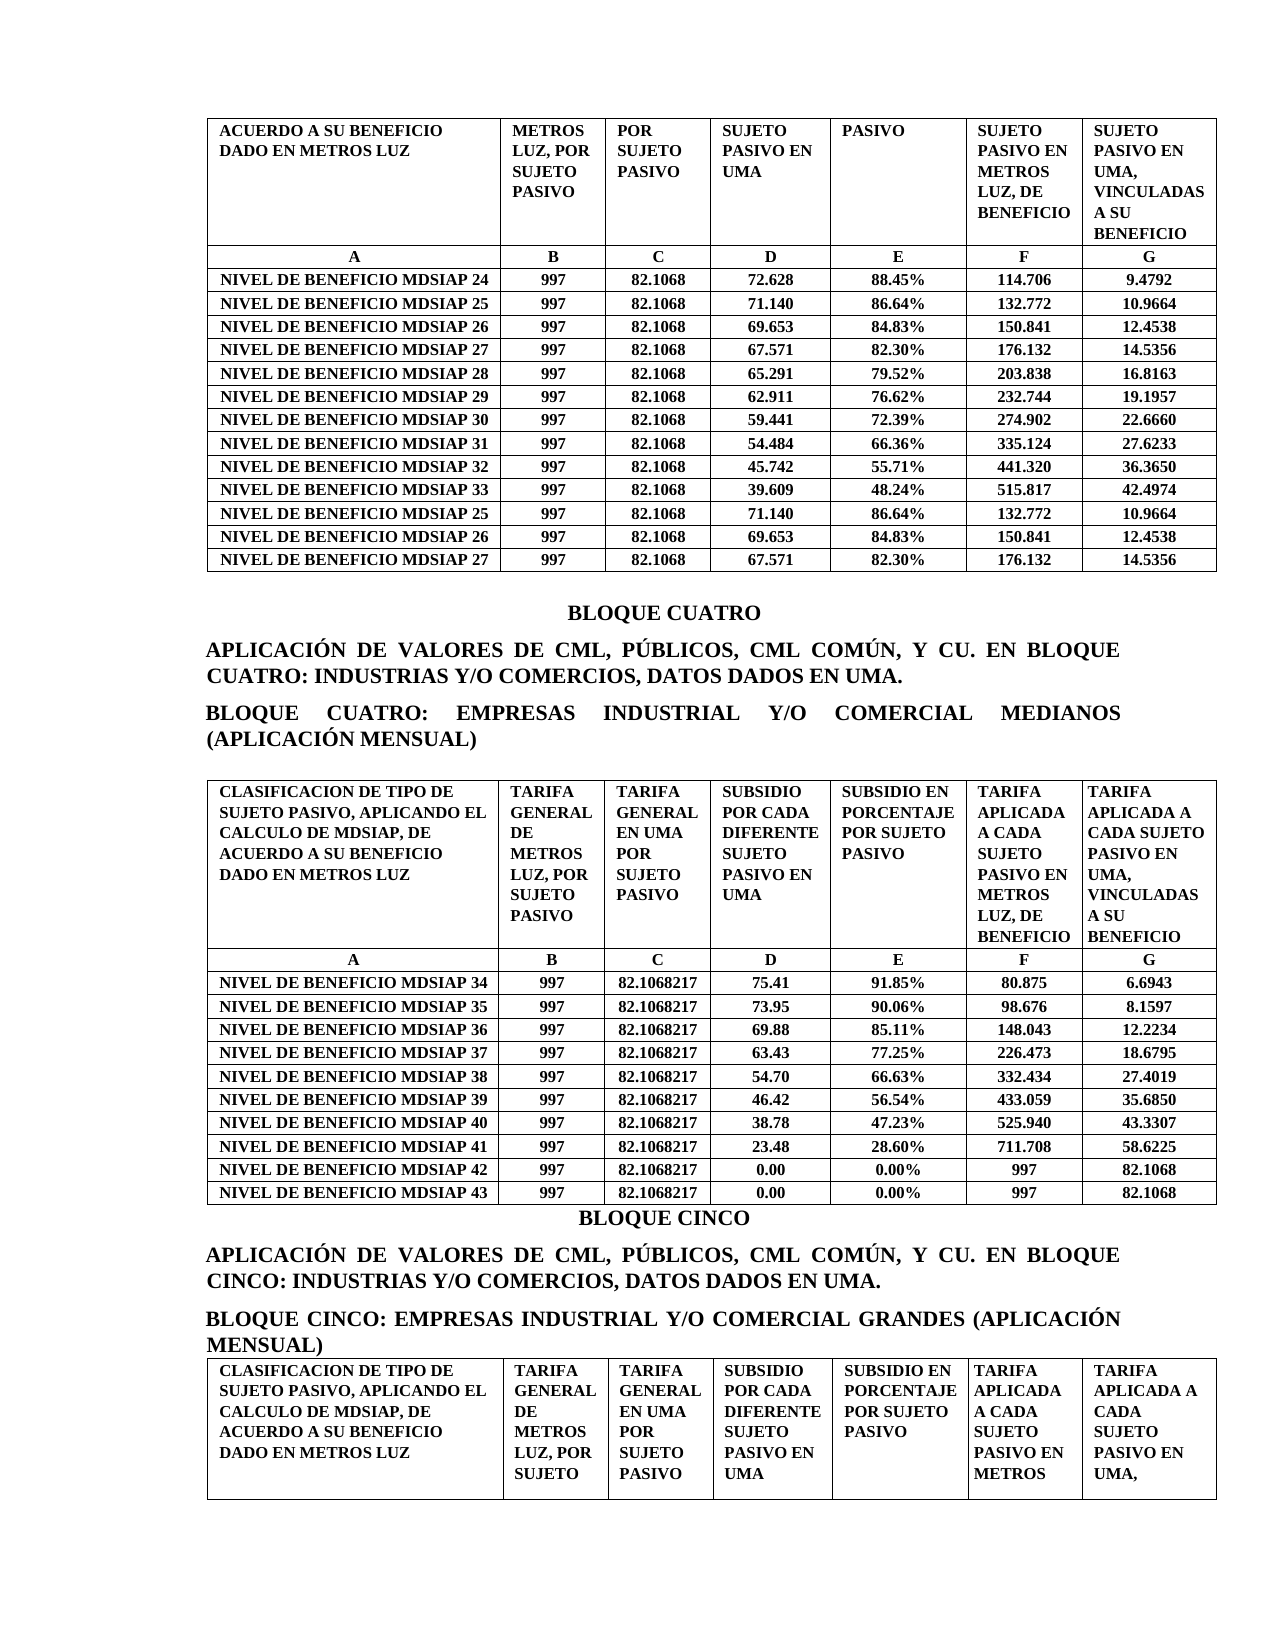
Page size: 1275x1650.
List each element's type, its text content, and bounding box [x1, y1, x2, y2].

table_cell 82.1068217 [605, 1159, 710, 1181]
table_cell 176.132 [967, 549, 1082, 571]
table_cell 274.902 [967, 409, 1082, 431]
table_cell 997 [501, 502, 605, 524]
table_cell B [499, 949, 604, 971]
table_cell E [831, 949, 966, 971]
table_cell 82.1068217 [605, 995, 710, 1017]
table_cell NIVEL DE BENEFICIO MDSIAP 26 [208, 526, 500, 548]
table_cell 82.1068 [606, 549, 710, 571]
table_cell 525.940 [967, 1112, 1082, 1134]
table_cell 18.6795 [1083, 1042, 1216, 1064]
table_cell 997 [967, 1182, 1082, 1204]
table_cell 43.3307 [1083, 1112, 1216, 1134]
table_cell 71.140 [711, 292, 830, 314]
table_cell B [501, 246, 605, 268]
table_cell 0.00% [831, 1182, 966, 1204]
table_cell 226.473 [967, 1042, 1082, 1064]
table_cell 997 [499, 1112, 604, 1134]
table_cell 79.52% [831, 362, 966, 384]
table_cell 36.3650 [1083, 456, 1216, 478]
table_cell 997 [501, 409, 605, 431]
table_cell NIVEL DE BENEFICIO MDSIAP 35 [208, 995, 498, 1017]
table_cell 86.64% [831, 502, 966, 524]
table_cell 10.9664 [1083, 292, 1216, 314]
table_cell 82.1068 [606, 479, 710, 501]
table_cell 82.30% [831, 549, 966, 571]
table_cell A [208, 949, 498, 971]
table_cell NIVEL DE BENEFICIO MDSIAP 40 [208, 1112, 498, 1134]
table_cell 0.00 [711, 1159, 830, 1181]
table_cell D [711, 246, 830, 268]
table_cell 8.1597 [1083, 995, 1216, 1017]
table_cell 335.124 [967, 432, 1082, 454]
table_cell 76.62% [831, 386, 966, 408]
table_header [609, 1359, 713, 1499]
table_cell 54.70 [711, 1065, 830, 1087]
table_cell 14.5356 [1083, 549, 1216, 571]
table_cell 9.4792 [1083, 269, 1216, 291]
table_cell E [831, 246, 966, 268]
text APLICACIÓN DE VALORES DE CML, PÚBLICOS, CML COMÚN, Y CU. EN BLOQUE CUATRO: INDUSTRIAS Y/O COMERCIOS, DATOS DADOS EN UMA. [205, 637, 1122, 688]
table_cell C [606, 246, 710, 268]
table_cell 82.1068 [1083, 1159, 1216, 1181]
table_cell 69.653 [711, 316, 830, 338]
table_cell NIVEL DE BENEFICIO MDSIAP 36 [208, 1019, 498, 1041]
table_cell F [967, 949, 1082, 971]
table_cell NIVEL DE BENEFICIO MDSIAP 25 [208, 502, 500, 524]
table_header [831, 119, 966, 244]
table_cell 82.1068217 [605, 1135, 710, 1157]
table_cell 711.708 [967, 1135, 1082, 1157]
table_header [606, 119, 710, 244]
table_cell 19.1957 [1083, 386, 1216, 408]
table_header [504, 1359, 608, 1499]
table_cell 54.484 [711, 432, 830, 454]
table_cell NIVEL DE BENEFICIO MDSIAP 28 [208, 362, 500, 384]
table_cell 997 [501, 362, 605, 384]
table_cell 72.39% [831, 409, 966, 431]
table_header SUBSIDIO POR CADA DIFERENTE SUJETO PASIVO EN UMA [711, 781, 830, 947]
table_cell 148.043 [967, 1019, 1082, 1041]
table_cell 98.676 [967, 995, 1082, 1017]
table_cell 84.83% [831, 316, 966, 338]
table_cell F [967, 246, 1082, 268]
subtitle BLOQUE CINCO [207, 1205, 1122, 1230]
table_cell 997 [499, 1042, 604, 1064]
table_cell 997 [501, 316, 605, 338]
table_cell 82.1068 [606, 292, 710, 314]
table_cell G [1083, 246, 1216, 268]
table_cell 114.706 [967, 269, 1082, 291]
table_cell 45.742 [711, 456, 830, 478]
table_cell 69.653 [711, 526, 830, 548]
table_cell 997 [501, 432, 605, 454]
table_cell 67.571 [711, 339, 830, 361]
table_cell 82.1068 [606, 502, 710, 524]
text BLOQUE CUATRO: EMPRESAS INDUSTRIAL Y/O COMERCIAL MEDIANOS (APLICACIÓN MENSUAL) [205, 700, 1122, 751]
table_cell NIVEL DE BENEFICIO MDSIAP 24 [208, 269, 500, 291]
table_cell 997 [501, 549, 605, 571]
table_cell 71.140 [711, 502, 830, 524]
table_cell 12.4538 [1083, 526, 1216, 548]
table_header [833, 1359, 968, 1499]
table_cell NIVEL DE BENEFICIO MDSIAP 38 [208, 1065, 498, 1087]
table_cell 82.1068 [606, 526, 710, 548]
table_cell NIVEL DE BENEFICIO MDSIAP 41 [208, 1135, 498, 1157]
table_cell 48.24% [831, 479, 966, 501]
table_cell 65.291 [711, 362, 830, 384]
table_cell 997 [499, 1159, 604, 1181]
table_cell 16.8163 [1083, 362, 1216, 384]
table_cell 28.60% [831, 1135, 966, 1157]
table_cell 997 [499, 1065, 604, 1087]
table_cell 150.841 [967, 526, 1082, 548]
table_cell 82.1068217 [605, 1182, 710, 1204]
subtitle BLOQUE CUATRO [207, 599, 1122, 625]
table_cell 82.1068 [606, 269, 710, 291]
table_cell 62.911 [711, 386, 830, 408]
table_cell 39.609 [711, 479, 830, 501]
table_cell 10.9664 [1083, 502, 1216, 524]
table_cell 63.43 [711, 1042, 830, 1064]
table_cell NIVEL DE BENEFICIO MDSIAP 32 [208, 456, 500, 478]
table_cell NIVEL DE BENEFICIO MDSIAP 27 [208, 549, 500, 571]
table_cell 82.1068217 [605, 1065, 710, 1087]
table_cell NIVEL DE BENEFICIO MDSIAP 29 [208, 386, 500, 408]
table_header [969, 1359, 1082, 1499]
table_cell 997 [499, 1089, 604, 1111]
table_cell 0.00% [831, 1159, 966, 1181]
table_cell 82.1068 [606, 456, 710, 478]
table_cell 997 [501, 339, 605, 361]
table_cell NIVEL DE BENEFICIO MDSIAP 30 [208, 409, 500, 431]
table_cell NIVEL DE BENEFICIO MDSIAP 34 [208, 972, 498, 994]
table_cell 997 [501, 479, 605, 501]
table_cell 997 [501, 526, 605, 548]
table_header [208, 1359, 503, 1499]
table_cell 997 [501, 292, 605, 314]
table_cell 82.1068 [606, 386, 710, 408]
table_cell 56.54% [831, 1089, 966, 1111]
table_cell NIVEL DE BENEFICIO MDSIAP 25 [208, 292, 500, 314]
table_cell 997 [499, 1182, 604, 1204]
table_cell 997 [501, 386, 605, 408]
table_cell 88.45% [831, 269, 966, 291]
table_cell 23.48 [711, 1135, 830, 1157]
table_cell 997 [501, 456, 605, 478]
table_cell 14.5356 [1083, 339, 1216, 361]
table_cell 82.1068 [1083, 1182, 1216, 1204]
table_cell 997 [499, 1019, 604, 1041]
table_cell 82.1068217 [605, 1042, 710, 1064]
table_cell 997 [967, 1159, 1082, 1181]
table_cell 176.132 [967, 339, 1082, 361]
table_cell D [711, 949, 830, 971]
table_header TARIFA GENERAL DE METROS LUZ, POR SUJETO PASIVO [499, 781, 604, 947]
table_cell 72.628 [711, 269, 830, 291]
table_cell A [208, 246, 500, 268]
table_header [714, 1359, 832, 1499]
table_cell 82.30% [831, 339, 966, 361]
table_cell 332.434 [967, 1065, 1082, 1087]
text APLICACIÓN DE VALORES DE CML, PÚBLICOS, CML COMÚN, Y CU. EN BLOQUE CINCO: INDUSTRIAS Y/O COMERCIOS, DATOS DADOS EN UMA. [205, 1242, 1122, 1293]
table_cell 42.4974 [1083, 479, 1216, 501]
table_cell 82.1068217 [605, 1112, 710, 1134]
table_cell NIVEL DE BENEFICIO MDSIAP 42 [208, 1159, 498, 1181]
table_cell NIVEL DE BENEFICIO MDSIAP 26 [208, 316, 500, 338]
table_cell 12.4538 [1083, 316, 1216, 338]
table_cell 82.1068 [606, 409, 710, 431]
table_cell 82.1068217 [605, 972, 710, 994]
table_cell NIVEL DE BENEFICIO MDSIAP 27 [208, 339, 500, 361]
table_cell 80.875 [967, 972, 1082, 994]
table_cell 203.838 [967, 362, 1082, 384]
table_cell 997 [499, 972, 604, 994]
table_header TARIFA APLICADA A CADA SUJETO PASIVO EN UMA, VINCULADAS A SU BENEFICIO [1083, 781, 1216, 947]
table_cell 69.88 [711, 1019, 830, 1041]
table_cell 0.00 [711, 1182, 830, 1204]
table_cell 27.6233 [1083, 432, 1216, 454]
table_cell NIVEL DE BENEFICIO MDSIAP 31 [208, 432, 500, 454]
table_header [1083, 1359, 1216, 1499]
text BLOQUE CINCO: EMPRESAS INDUSTRIAL Y/O COMERCIAL GRANDES (APLICACIÓN MENSUAL) [205, 1306, 1122, 1357]
table_cell 35.6850 [1083, 1089, 1216, 1111]
table_cell C [605, 949, 710, 971]
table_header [711, 119, 830, 244]
table_cell 85.11% [831, 1019, 966, 1041]
table_cell 58.6225 [1083, 1135, 1216, 1157]
table_cell 6.6943 [1083, 972, 1216, 994]
table_cell 150.841 [967, 316, 1082, 338]
table_cell 132.772 [967, 292, 1082, 314]
table_header SUBSIDIO EN PORCENTAJE POR SUJETO PASIVO [831, 781, 966, 947]
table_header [501, 119, 605, 244]
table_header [1083, 119, 1216, 244]
table_cell NIVEL DE BENEFICIO MDSIAP 39 [208, 1089, 498, 1111]
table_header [967, 119, 1082, 244]
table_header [208, 119, 500, 244]
table_cell G [1083, 949, 1216, 971]
table_cell NIVEL DE BENEFICIO MDSIAP 43 [208, 1182, 498, 1204]
table_cell 66.63% [831, 1065, 966, 1087]
table_cell 67.571 [711, 549, 830, 571]
table_cell 91.85% [831, 972, 966, 994]
table_cell 90.06% [831, 995, 966, 1017]
table_cell 997 [499, 995, 604, 1017]
table_cell 12.2234 [1083, 1019, 1216, 1041]
table_cell 433.059 [967, 1089, 1082, 1111]
table_cell 232.744 [967, 386, 1082, 408]
table_cell 66.36% [831, 432, 966, 454]
table_cell 82.1068 [606, 432, 710, 454]
table_cell 73.95 [711, 995, 830, 1017]
table_header TARIFA GENERAL EN UMA POR SUJETO PASIVO [605, 781, 710, 947]
table_cell 38.78 [711, 1112, 830, 1134]
table_header TARIFA APLICADA A CADA SUJETO PASIVO EN METROS LUZ, DE BENEFICIO [967, 781, 1082, 947]
table_cell 55.71% [831, 456, 966, 478]
table_cell 997 [501, 269, 605, 291]
table_cell 997 [499, 1135, 604, 1157]
table_cell 82.1068217 [605, 1019, 710, 1041]
table_cell 132.772 [967, 502, 1082, 524]
table_cell 82.1068 [606, 316, 710, 338]
table_cell 441.320 [967, 456, 1082, 478]
table_cell 22.6660 [1083, 409, 1216, 431]
table_cell 47.23% [831, 1112, 966, 1134]
table_cell 82.1068 [606, 339, 710, 361]
table_header CLASIFICACION DE TIPO DE SUJETO PASIVO, APLICANDO EL CALCULO DE MDSIAP, DE ACUERDO A SU BENEFICIO DADO EN METROS LUZ [208, 781, 498, 947]
table_cell 77.25% [831, 1042, 966, 1064]
table_cell 46.42 [711, 1089, 830, 1111]
table_cell 75.41 [711, 972, 830, 994]
table_cell 82.1068 [606, 362, 710, 384]
table_cell 59.441 [711, 409, 830, 431]
table_cell 86.64% [831, 292, 966, 314]
table_cell 27.4019 [1083, 1065, 1216, 1087]
table_cell NIVEL DE BENEFICIO MDSIAP 33 [208, 479, 500, 501]
table_cell 84.83% [831, 526, 966, 548]
table_cell 82.1068217 [605, 1089, 710, 1111]
table_cell 515.817 [967, 479, 1082, 501]
table_cell NIVEL DE BENEFICIO MDSIAP 37 [208, 1042, 498, 1064]
